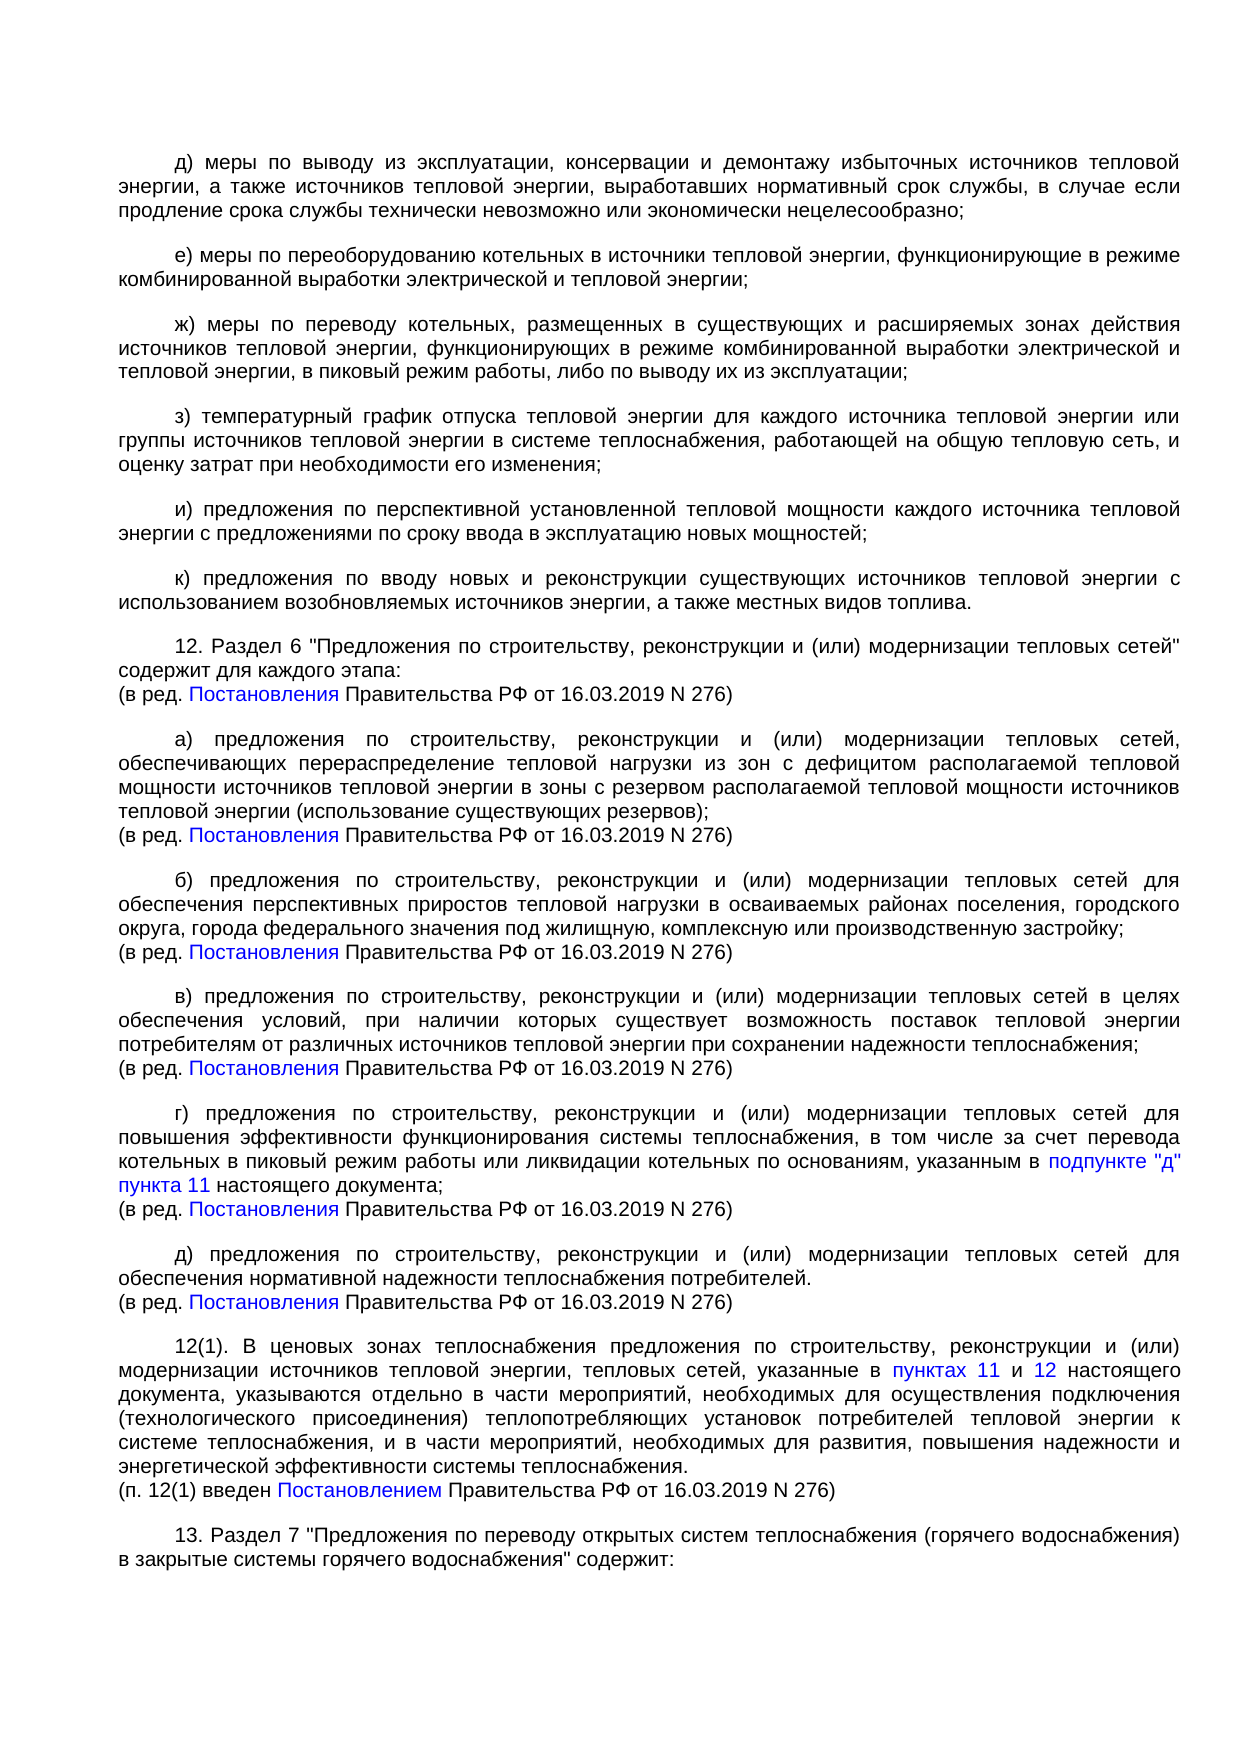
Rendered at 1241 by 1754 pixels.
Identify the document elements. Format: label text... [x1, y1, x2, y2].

text б) предложения по строительству, реконструкции и (или) модернизации тепловых сетей для обеспечения перспективных приростов тепловой нагрузки в осваиваемых районах поселения, городского округа, города федерального значения под жилищную, комплексную или производственную застройку; [118, 868, 1181, 939]
text (в ред. Постановления Правительства РФ от 16.03.2019 N 276) [118, 1056, 1181, 1080]
text е) меры по переоборудованию котельных в источники тепловой энергии, функционирующие в режиме комбинированной выработки электрической и тепловой энергии; [118, 243, 1181, 291]
text 12(1). В ценовых зонах теплоснабжения предложения по строительству, реконструкции и (или) модернизации источников тепловой энергии, тепловых сетей, указанные в пунктах 11 и 12 настоящего документа, указываются отдельно в части мероприятий, необходимых для осуществления подключения (технологического присоединения) теплопотребляющих установок потребителей тепловой энергии к системе теплоснабжения, и в части мероприятий, необходимых для развития, повышения надежности и энергетической эффективности системы теплоснабжения. [118, 1334, 1181, 1478]
text г) предложения по строительству, реконструкции и (или) модернизации тепловых сетей для повышения эффективности функционирования системы теплоснабжения, в том числе за счет перевода котельных в пиковый режим работы или ликвидации котельных по основаниям, указанным в подпункте "д" пункта 11 настоящего документа; [118, 1101, 1181, 1197]
text 13. Раздел 7 "Предложения по переводу открытых систем теплоснабжения (горячего водоснабжения) в закрытые системы горячего водоснабжения" содержит: [118, 1523, 1181, 1571]
text (в ред. Постановления Правительства РФ от 16.03.2019 N 276) [118, 1289, 1181, 1313]
text а) предложения по строительству, реконструкции и (или) модернизации тепловых сетей, обеспечивающих перераспределение тепловой нагрузки из зон с дефицитом располагаемой тепловой мощности источников тепловой энергии в зоны с резервом располагаемой тепловой мощности источников тепловой энергии (использование существующих резервов); [118, 727, 1181, 823]
text в) предложения по строительству, реконструкции и (или) модернизации тепловых сетей в целях обеспечения условий, при наличии которых существует возможность поставок тепловой энергии потребителям от различных источников тепловой энергии при сохранении надежности теплоснабжения; [118, 984, 1181, 1056]
text (в ред. Постановления Правительства РФ от 16.03.2019 N 276) [118, 823, 1181, 847]
text (в ред. Постановления Правительства РФ от 16.03.2019 N 276) [118, 1197, 1181, 1221]
text ж) меры по переводу котельных, размещенных в существующих и расширяемых зонах действия источников тепловой энергии, функционирующих в режиме комбинированной выработки электрической и тепловой энергии, в пиковый режим работы, либо по выводу их из эксплуатации; [118, 311, 1181, 383]
text и) предложения по перспективной установленной тепловой мощности каждого источника тепловой энергии с предложениями по сроку ввода в эксплуатацию новых мощностей; [118, 497, 1181, 545]
text д) предложения по строительству, реконструкции и (или) модернизации тепловых сетей для обеспечения нормативной надежности теплоснабжения потребителей. [118, 1242, 1181, 1289]
text 12. Раздел 6 "Предложения по строительству, реконструкции и (или) модернизации тепловых сетей" содержит для каждого этапа: [118, 634, 1181, 682]
text (в ред. Постановления Правительства РФ от 16.03.2019 N 276) [118, 682, 1181, 706]
text д) меры по выводу из эксплуатации, консервации и демонтажу избыточных источников тепловой энергии, а также источников тепловой энергии, выработавших нормативный срок службы, в случае если продление срока службы технически невозможно или экономически нецелесообразно; [118, 150, 1181, 222]
text (п. 12(1) введен Постановлением Правительства РФ от 16.03.2019 N 276) [118, 1478, 1181, 1502]
text з) температурный график отпуска тепловой энергии для каждого источника тепловой энергии или группы источников тепловой энергии в системе теплоснабжения, работающей на общую тепловую сеть, и оценку затрат при необходимости его изменения; [118, 404, 1181, 476]
text (в ред. Постановления Правительства РФ от 16.03.2019 N 276) [118, 939, 1181, 963]
text к) предложения по вводу новых и реконструкции существующих источников тепловой энергии с использованием возобновляемых источников энергии, а также местных видов топлива. [118, 566, 1181, 613]
